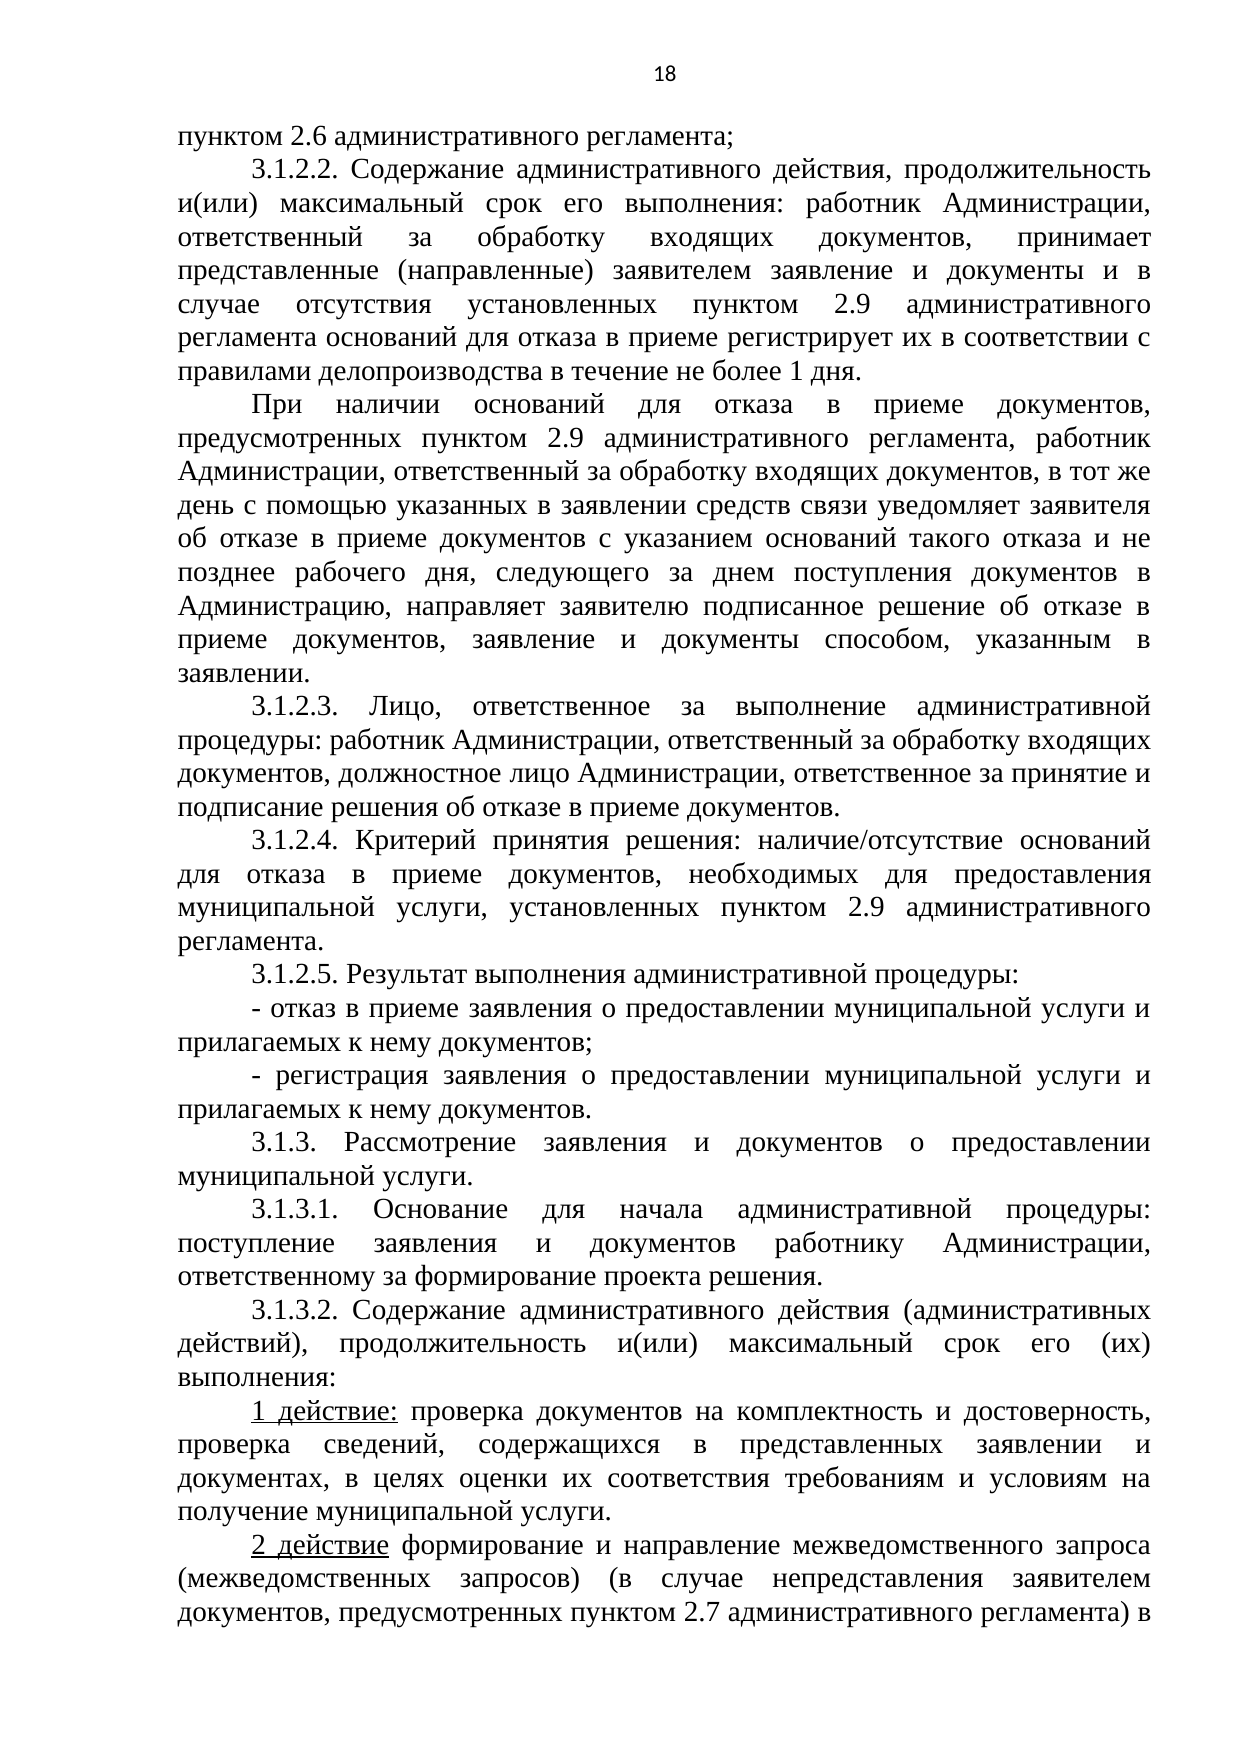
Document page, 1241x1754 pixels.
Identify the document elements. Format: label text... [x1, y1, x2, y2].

text 3.1.2.2. Содержание административного действия, продолжительность и(или) максимальный срок его выполнения: работник Администрации, ответственный за обработку входящих документов, принимает представленные (направленные) заявителем заявление и документы и в случае отсутствия установленных пунктом 2.9 административного регламента оснований для отказа в приеме регистрирует их в соответствии с правилами делопроизводства в течение не более 1 дня. [177, 152, 1152, 386]
text 1 действие: проверка документов на комплектность и достоверность, проверка сведений, содержащихся в представленных заявлении и документах, в целях оценки их соответствия требованиям и условиям на получение муниципальной услуги. [177, 1393, 1152, 1527]
text 3.1.2.4. Критерий принятия решения: наличие/отсутствие оснований для отказа в приеме документов, необходимых для предоставления муниципальной услуги, установленных пунктом 2.9 административного регламента. [177, 822, 1152, 957]
text 3.1.3. Рассмотрение заявления и документов о предоставлении муниципальной услуги. [177, 1124, 1152, 1191]
text - регистрация заявления о предоставлении муниципальной услуги и прилагаемых к нему документов. [177, 1057, 1152, 1124]
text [177, 1527, 1152, 1627]
text - отказ в приеме заявления о предоставлении муниципальной услуги и прилагаемых к нему документов; [177, 990, 1152, 1057]
text 3.1.3.1. Основание для начала административной процедуры: поступление заявления и документов работнику Администрации, ответственному за формирование проекта решения. [177, 1191, 1152, 1292]
text 3.1.2.3. Лицо, ответственное за выполнение административной процедуры: работник Администрации, ответственный за обработку входящих документов, должностное лицо Администрации, ответственное за принятие и подписание решения об отказе в приеме документов. [177, 688, 1152, 822]
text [177, 118, 1152, 152]
text При наличии оснований для отказа в приеме документов, предусмотренных пунктом 2.9 административного регламента, работник Администрации, ответственный за обработку входящих документов, в тот же день с помощью указанных в заявлении средств связи уведомляет заявителя об отказе в приеме документов с указанием оснований такого отказа и не позднее рабочего дня, следующего за днем поступления документов в Администрацию, направляет заявителю подписанное решение об отказе в приеме документов, заявление и документы способом, указанным в заявлении. [177, 386, 1152, 688]
text 3.1.2.5. Результат выполнения административной процедуры: [177, 957, 1152, 990]
text 3.1.3.2. Содержание административного действия (административных действий), продолжительность и(или) максимальный срок его (их) выполнения: [177, 1292, 1152, 1393]
